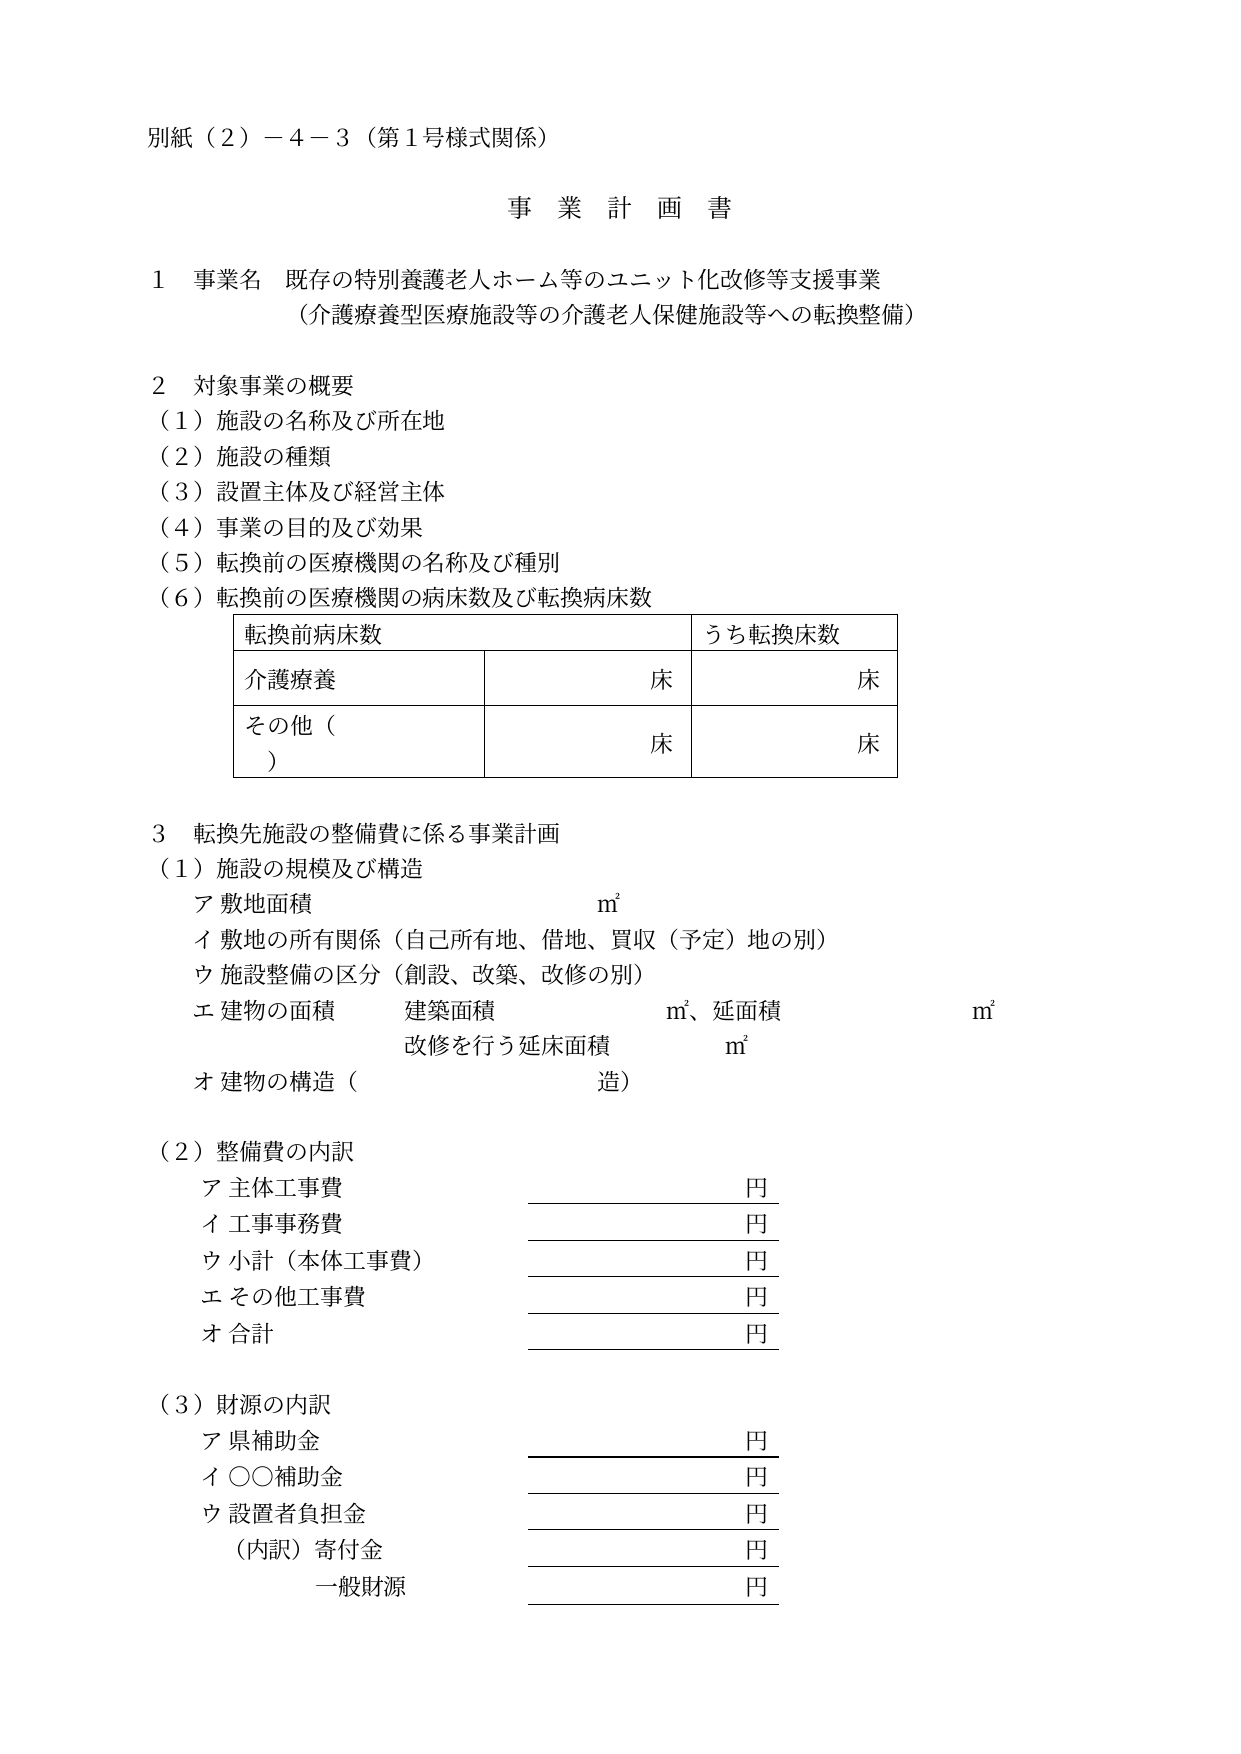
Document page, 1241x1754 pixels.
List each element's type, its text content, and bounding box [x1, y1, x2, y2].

table_cell 一般財源 [189, 1566, 528, 1604]
text （１）施設の名称及び所在地 [148, 401, 1092, 437]
text （３）財源の内訳 [148, 1386, 1092, 1421]
text イ 敷地の所有関係（自己所有地、借地、買収（予定）地の別） [148, 920, 1092, 955]
table_cell その他（ ） [234, 706, 484, 777]
text （６）転換前の医療機関の病床数及び転換病床数 [148, 578, 1092, 614]
table_cell 円 [528, 1241, 779, 1276]
table_cell 円 [528, 1458, 779, 1493]
table_cell 介護療養 [234, 651, 484, 705]
table_cell （内訳）寄付金 [189, 1529, 528, 1566]
table_header 円 [528, 1421, 779, 1456]
table_cell イ 工事事務費 [189, 1203, 528, 1240]
table_cell 円 [528, 1567, 779, 1604]
table_header うち転換床数 [692, 615, 897, 650]
table_cell 円 [528, 1314, 779, 1349]
table_cell [692, 706, 839, 777]
table_cell 円 [528, 1277, 779, 1313]
table_cell ウ 設置者負担金 [189, 1493, 528, 1529]
table_header 転換前病床数 [234, 615, 691, 650]
text ア 敷地面積 ㎡ [148, 884, 1092, 920]
table_cell オ 合計 [189, 1313, 528, 1349]
text （２）施設の種類 [148, 437, 1092, 472]
table_cell エ その他工事費 [189, 1276, 528, 1313]
text （３）設置主体及び経営主体 [148, 472, 1092, 508]
text ３ 転換先施設の整備費に係る事業計画 [148, 814, 1092, 849]
table_cell 床 [632, 651, 691, 705]
table_cell 円 [528, 1204, 779, 1240]
table_cell [485, 706, 632, 777]
table_cell イ ○○補助金 [189, 1456, 528, 1493]
text オ 建物の構造（ 造） [148, 1062, 1092, 1097]
table_header ア 主体工事費 [189, 1168, 528, 1203]
text （５）転換前の医療機関の名称及び種別 [148, 543, 1092, 578]
table_cell 床 [839, 706, 897, 777]
text （１）施設の規模及び構造 [148, 849, 1092, 884]
table_cell [485, 651, 632, 705]
text エ 建物の面積 建築面積 ㎡、延面積 ㎡ [148, 991, 1092, 1026]
table_cell 床 [839, 651, 897, 705]
text 改修を行う延床面積 ㎡ [148, 1026, 1092, 1062]
text ２ 対象事業の概要 [148, 366, 1092, 401]
table_header ア 県補助金 [189, 1421, 528, 1456]
text （介護療養型医療施設等の介護老人保健施設等への転換整備） [148, 295, 1092, 331]
text １ 事業名 既存の特別養護老人ホーム等のユニット化改修等支援事業 [148, 260, 1092, 295]
text ウ 施設整備の区分（創設、改築、改修の別） [148, 955, 1092, 991]
table_header 円 [528, 1168, 779, 1203]
table_cell ウ 小計（本体工事費） [189, 1240, 528, 1276]
text 別紙（２）－４－３（第１号様式関係） [148, 118, 1092, 153]
table_cell 床 [632, 706, 691, 777]
text （２）整備費の内訳 [148, 1132, 1092, 1168]
table_cell [692, 651, 839, 705]
text （４）事業の目的及び効果 [148, 508, 1092, 543]
table_cell 円 [528, 1494, 779, 1529]
text 事 業 計 画 書 [148, 189, 1092, 224]
table_cell 円 [528, 1530, 779, 1566]
